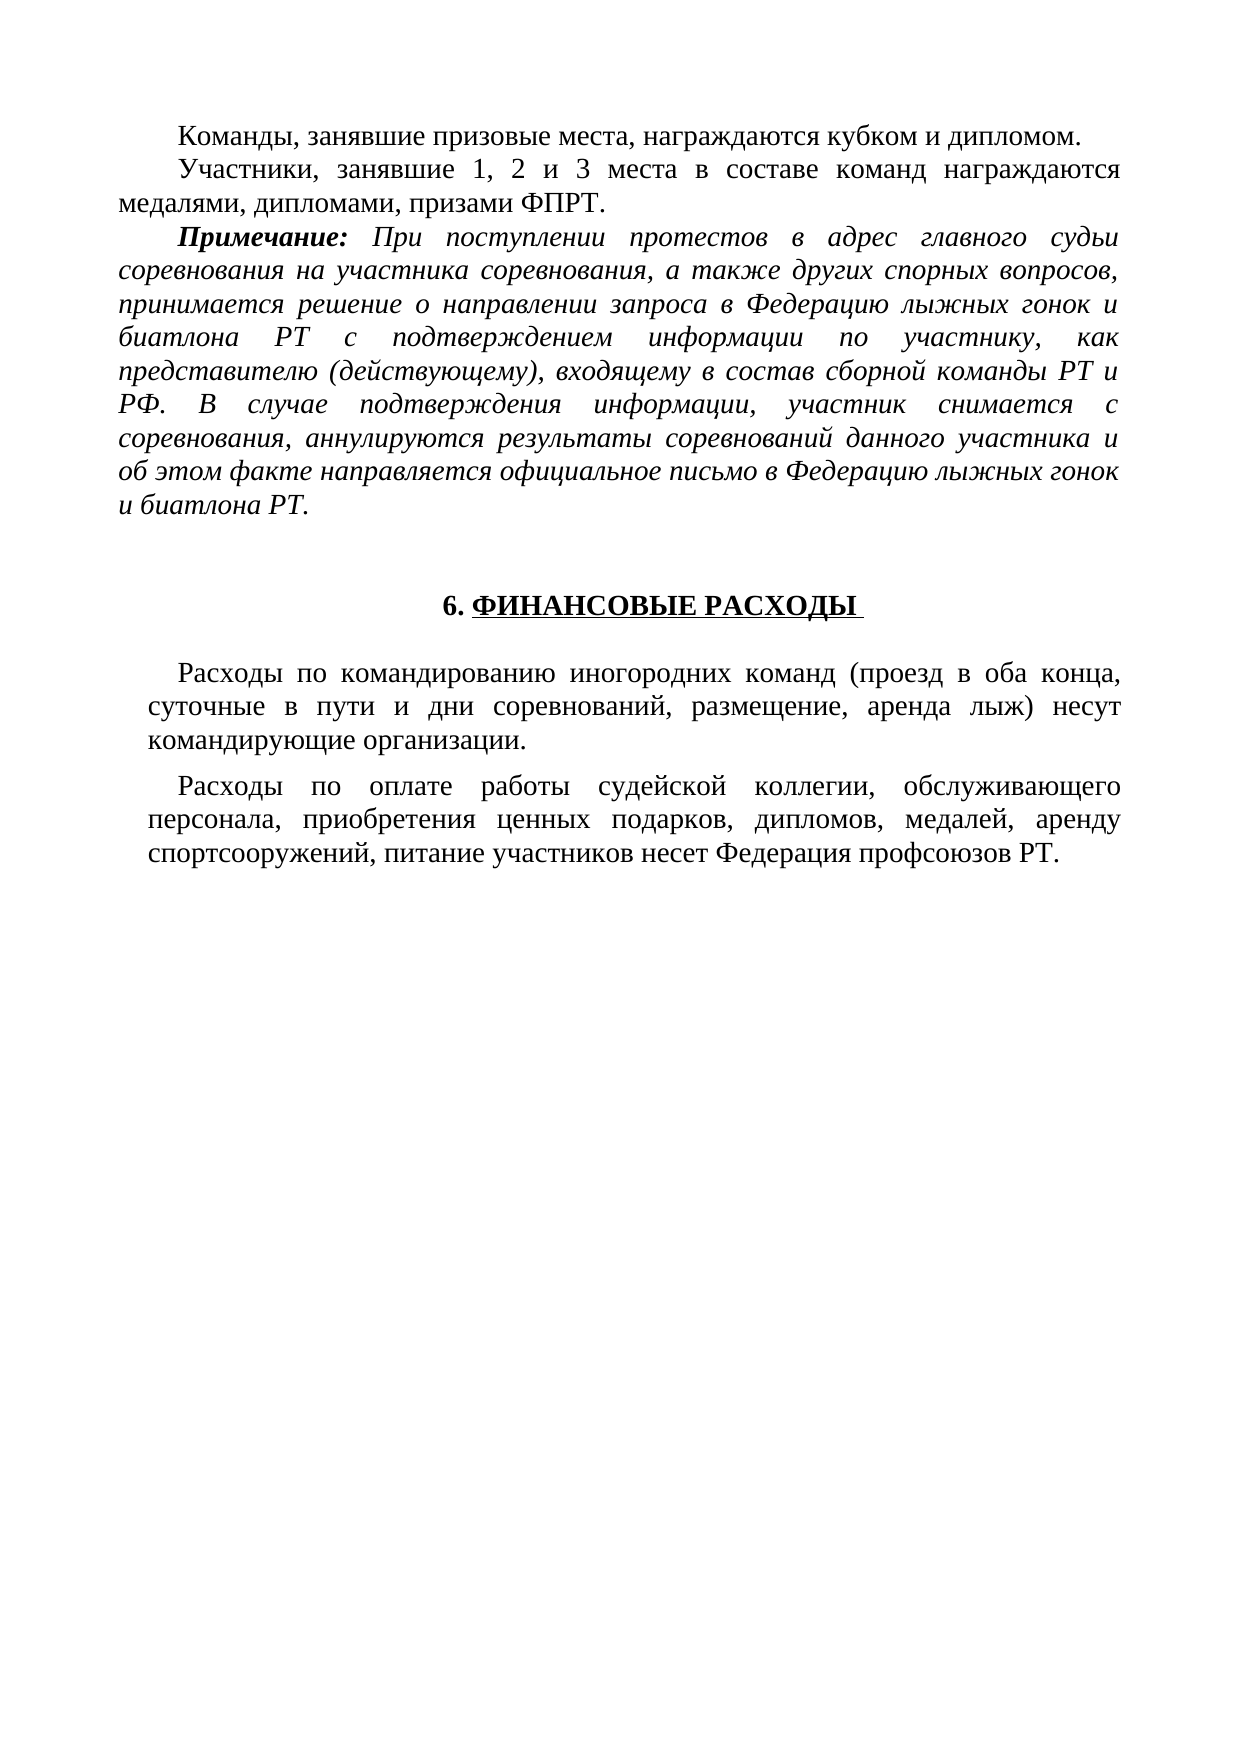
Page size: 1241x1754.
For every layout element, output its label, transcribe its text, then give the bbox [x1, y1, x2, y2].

text Расходы по оплате работы судейской коллегии, обслуживающего персонала, приобретения ценных подарков, дипломов, медалей, аренду спортсооружений, питание участников несет Федерация профсоюзов РТ. [148, 768, 1122, 868]
text Участники, занявшие 1, 2 и 3 места в составе команд награждаются медалями, дипломами, призами ФПРТ. [118, 152, 1122, 219]
text Команды, занявшие призовые места, награждаются кубком и дипломом. [118, 118, 1122, 152]
text 6. ФИНАНСОВЫЕ РАСХОДЫ [118, 588, 1122, 621]
text Примечание: При поступлении протестов в адрес главного судьи соревнования на участника соревнования, а также других спорных вопросов, принимается решение о направлении запроса в Федерацию лыжных гонок и биатлона РТ с подтверждением информации по участнику, как представителю (действующему), входящему в состав сборной команды РТ и РФ. В случае подтверждения информации, участник снимается с соревнования, аннулируются результаты соревнований данного участника и об этом факте направляется официальное письмо в Федерацию лыжных гонок и биатлона РТ. [118, 219, 1122, 521]
text Расходы по командированию иногородних команд (проезд в оба конца, суточные в пути и дни соревнований, размещение, аренда лыж) несут командирующие организации. [148, 655, 1122, 755]
